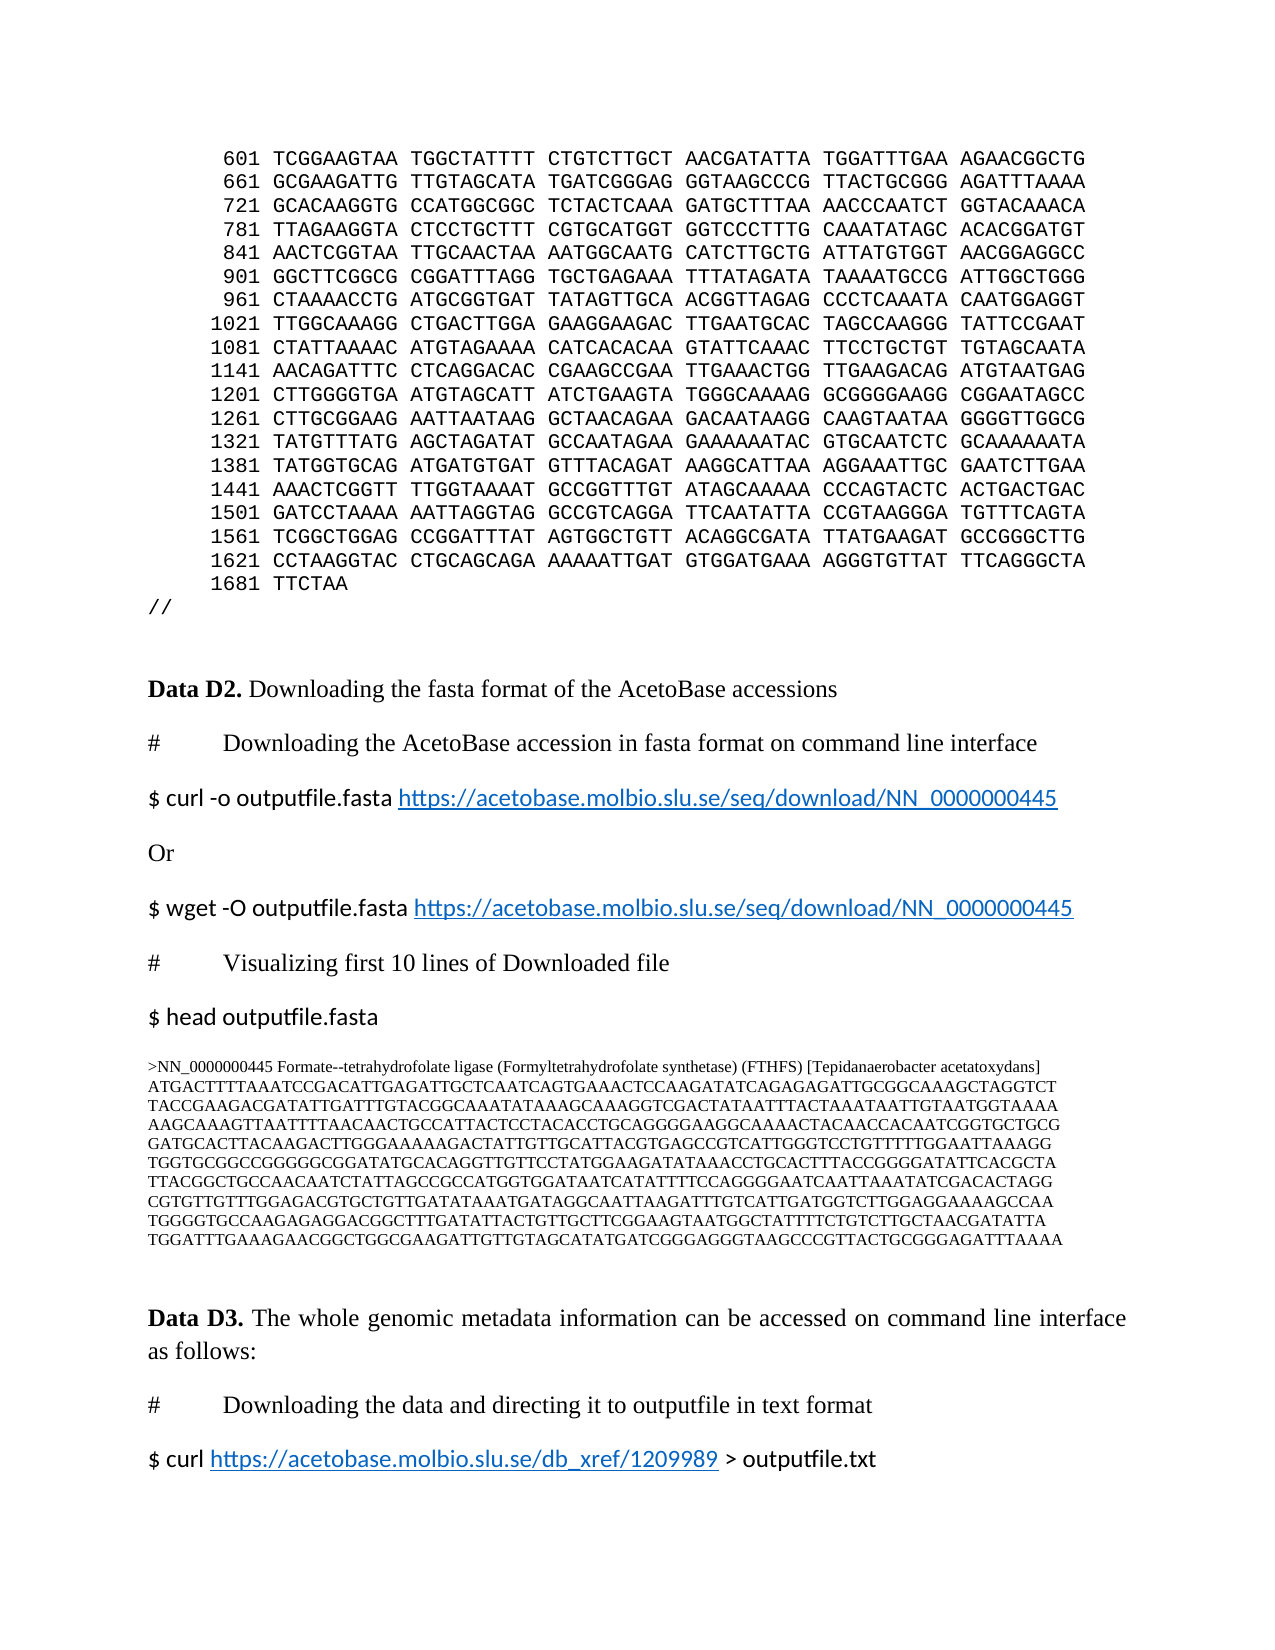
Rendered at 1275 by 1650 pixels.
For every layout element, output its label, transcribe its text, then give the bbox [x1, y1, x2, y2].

text $ curl https://acetobase.molbio.slu.se/db_xref/1209989 > outputfile.txt [148, 1443, 1127, 1474]
text # Visualizing first 10 lines of Downloaded file [148, 948, 1127, 976]
text # Downloading the AcetoBase accession in fasta format on command line interface [148, 728, 1127, 757]
text $ head outputfile.fasta [148, 1001, 1127, 1032]
text TGGGGTGCCAAGAGAGGACGGCTTTGATATTACTGTTGCTTCGGAAGTAATGGCTATTTTCTGTCTTGCTAACGATATTA [148, 1211, 1127, 1230]
text 1621 CCTAAGGTAC CTGCAGCAGA AAAAATTGAT GTGGATGAAA AGGGTGTTAT TTCAGGGCTA [148, 549, 1127, 573]
text TGGTGCGGCCGGGGGCGGATATGCACAGGTTGTTCCTATGGAAGATATAAACCTGCACTTTACCGGGGATATTCACGCTA [148, 1153, 1127, 1172]
text 1021 TTGGCAAAGG CTGACTTGGA GAAGGAAGAC TTGAATGCAC TAGCCAAGGG TATTCCGAAT [148, 313, 1127, 337]
text 961 CTAAAACCTG ATGCGGTGAT TATAGTTGCA ACGGTTAGAG CCCTCAAATA CAATGGAGGT [148, 289, 1127, 313]
text TGGATTTGAAAGAACGGCTGGCGAAGATTGTTGTAGCATATGATCGGGAGGGTAAGCCCGTTACTGCGGGAGATTTAAAA [148, 1230, 1127, 1249]
text Data D2. Downloading the fasta format of the AcetoBase accessions [148, 674, 1127, 703]
text # Downloading the data and directing it to outputfile in text format [148, 1390, 1127, 1418]
text 601 TCGGAAGTAA TGGCTATTTT CTGTCTTGCT AACGATATTA TGGATTTGAA AGAACGGCTG [148, 148, 1127, 171]
text $ curl -o outputfile.fasta https://acetobase.molbio.slu.se/seq/download/NN_0000000445 [148, 782, 1127, 813]
text 841 AACTCGGTAA TTGCAACTAA AATGGCAATG CATCTTGCTG ATTATGTGGT AACGGAGGCC [148, 242, 1127, 266]
text Or [148, 838, 1127, 867]
text TTACGGCTGCCAACAATCTATTAGCCGCCATGGTGGATAATCATATTTTCCAGGGGAATCAATTAAATATCGACACTAGG [148, 1172, 1127, 1191]
text CGTGTTGTTTGGAGACGTGCTGTTGATATAAATGATAGGCAATTAAGATTTGTCATTGATGGTCTTGGAGGAAAAGCCAA [148, 1191, 1127, 1211]
text 661 GCGAAGATTG TTGTAGCATA TGATCGGGAG GGTAAGCCCG TTACTGCGGG AGATTTAAAA [148, 171, 1127, 195]
text 1261 CTTGCGGAAG AATTAATAAG GCTAACAGAA GACAATAAGG CAAGTAATAA GGGGTTGGCG [148, 408, 1127, 431]
text 1501 GATCCTAAAA AATTAGGTAG GCCGTCAGGA TTCAATATTA CCGTAAGGGA TGTTTCAGTA [148, 502, 1127, 526]
text 1081 CTATTAAAAC ATGTAGAAAA CATCACACAA GTATTCAAAC TTCCTGCTGT TGTAGCAATA [148, 337, 1127, 360]
text 901 GGCTTCGGCG CGGATTTAGG TGCTGAGAAA TTTATAGATA TAAAATGCCG ATTGGCTGGG [148, 266, 1127, 289]
text 1201 CTTGGGGTGA ATGTAGCATT ATCTGAAGTA TGGGCAAAAG GCGGGGAAGG CGGAATAGCC [148, 384, 1127, 408]
text 1321 TATGTTTATG AGCTAGATAT GCCAATAGAA GAAAAAATAC GTGCAATCTC GCAAAAAATA [148, 431, 1127, 455]
text 721 GCACAAGGTG CCATGGCGGC TCTACTCAAA GATGCTTTAA AACCCAATCT GGTACAAACA [148, 195, 1127, 218]
text 1141 AACAGATTTC CTCAGGACAC CGAAGCCGAA TTGAAACTGG TTGAAGACAG ATGTAATGAG [148, 360, 1127, 384]
text GATGCACTTACAAGACTTGGGAAAAAGACTATTGTTGCATTACGTGAGCCGTCATTGGGTCCTGTTTTTGGAATTAAAGG [148, 1134, 1127, 1153]
text 1381 TATGGTGCAG ATGATGTGAT GTTTACAGAT AAGGCATTAA AGGAAATTGC GAATCTTGAA [148, 455, 1127, 479]
text >NN_0000000445 Formate--tetrahydrofolate ligase (Formyltetrahydrofolate synthetase) (FTHFS) [Tepidanaerobacter acetatoxydans] [148, 1057, 1127, 1076]
text Data D3. The whole genomic metadata information can be accessed on command line interface as follows: [148, 1303, 1127, 1364]
text 781 TTAGAAGGTA CTCCTGCTTT CGTGCATGGT GGTCCCTTTG CAAATATAGC ACACGGATGT [148, 218, 1127, 242]
text 1561 TCGGCTGGAG CCGGATTTAT AGTGGCTGTT ACAGGCGATA TTATGAAGAT GCCGGGCTTG [148, 526, 1127, 549]
text TACCGAAGACGATATTGATTTGTACGGCAAATATAAAGCAAAGGTCGACTATAATTTACTAAATAATTGTAATGGTAAAA [148, 1096, 1127, 1115]
text // [148, 597, 1127, 621]
text ATGACTTTTAAATCCGACATTGAGATTGCTCAATCAGTGAAACTCCAAGATATCAGAGAGATTGCGGCAAAGCTAGGTCT [148, 1076, 1127, 1096]
text 1681 TTCTAA [148, 573, 1127, 597]
text AAGCAAAGTTAATTTTAACAACTGCCATTACTCCTACACCTGCAGGGGAAGGCAAAACTACAACCACAATCGGTGCTGCG [148, 1115, 1127, 1134]
text $ wget -O outputfile.fasta https://acetobase.molbio.slu.se/seq/download/NN_0000000445 [148, 892, 1127, 922]
text 1441 AAACTCGGTT TTGGTAAAAT GCCGGTTTGT ATAGCAAAAA CCCAGTACTC ACTGACTGAC [148, 479, 1127, 502]
